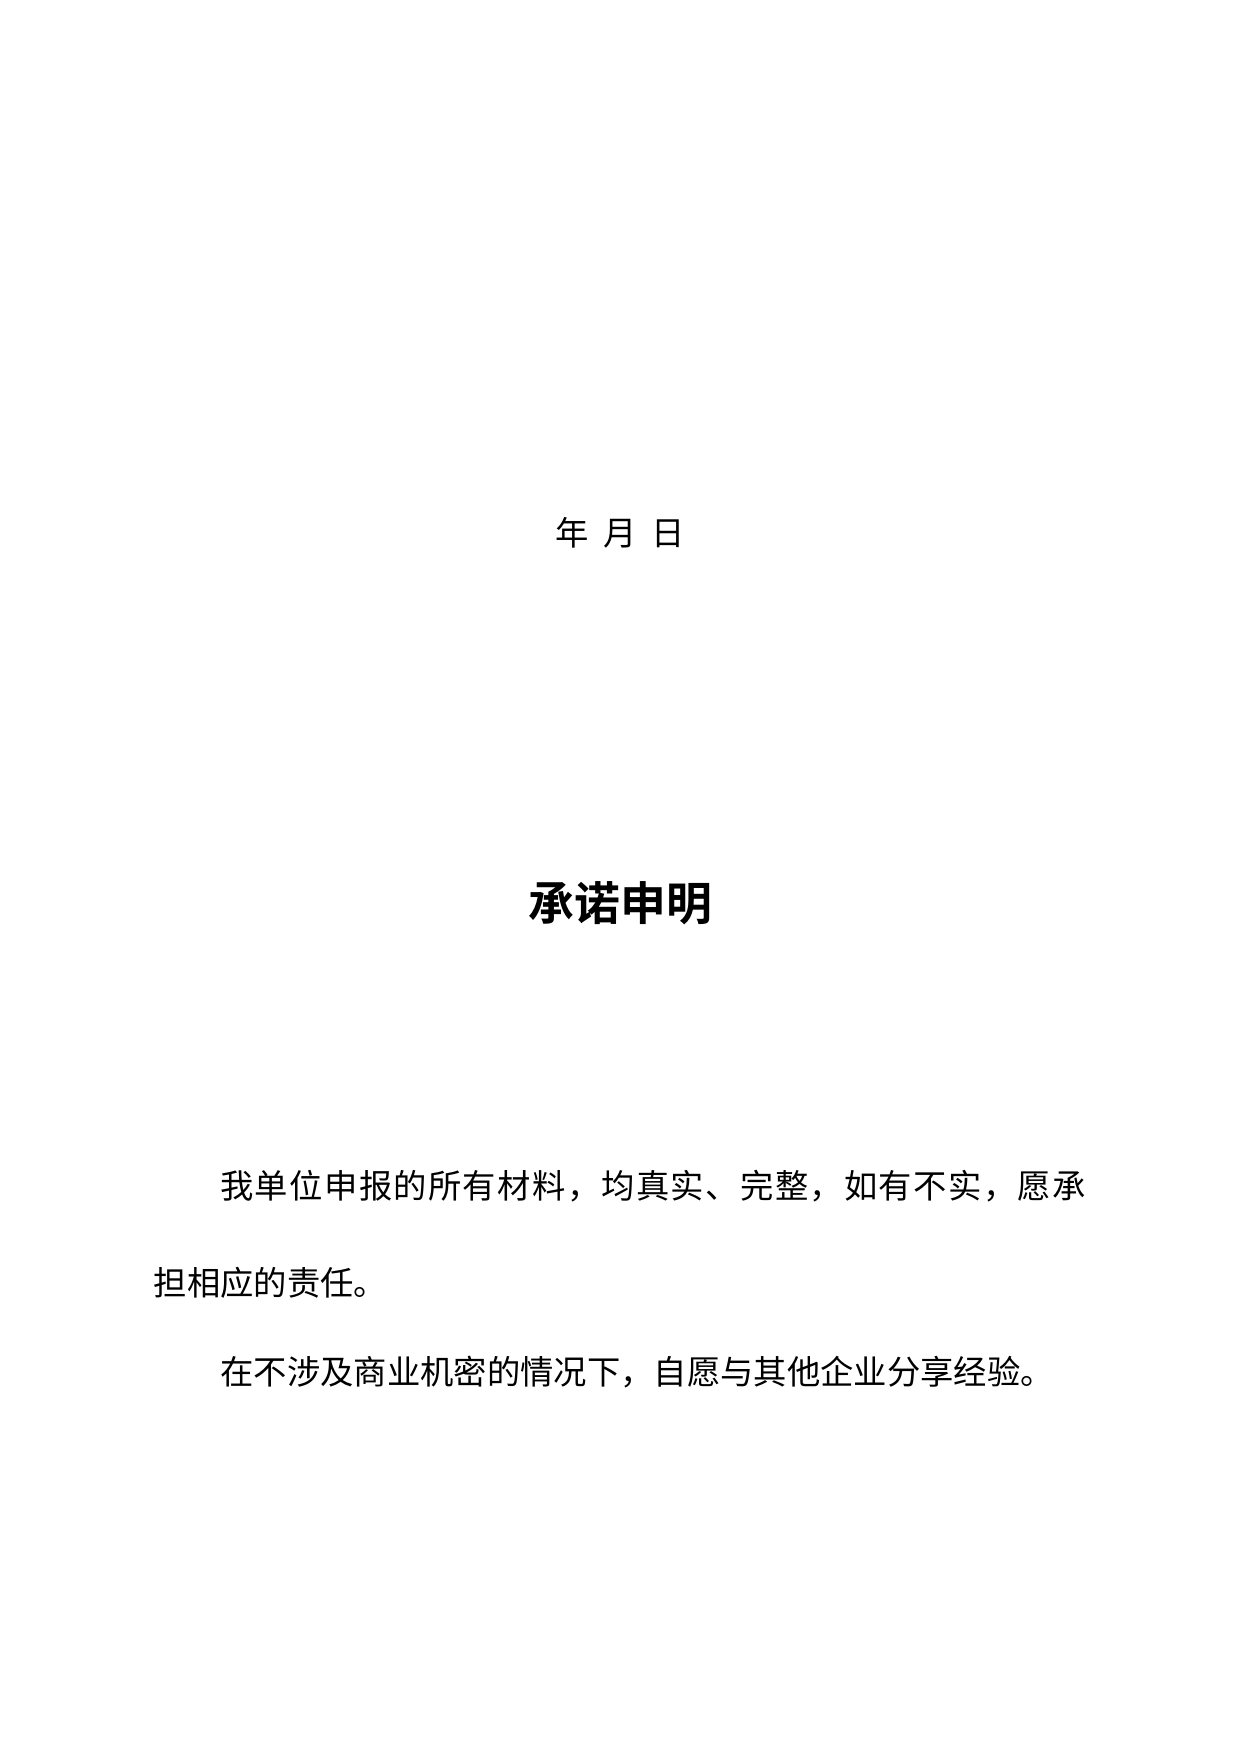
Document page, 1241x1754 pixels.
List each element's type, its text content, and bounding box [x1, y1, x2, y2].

text 我单位申报的所有材料，均真实、完整，如有不实，愿承担相应的责任。 [153, 1151, 1087, 1314]
text 承诺申明 [153, 852, 1087, 950]
text 年 月 日 [153, 499, 1087, 564]
text 在不涉及商业机密的情况下，自愿与其他企业分享经验。 [153, 1338, 1087, 1403]
